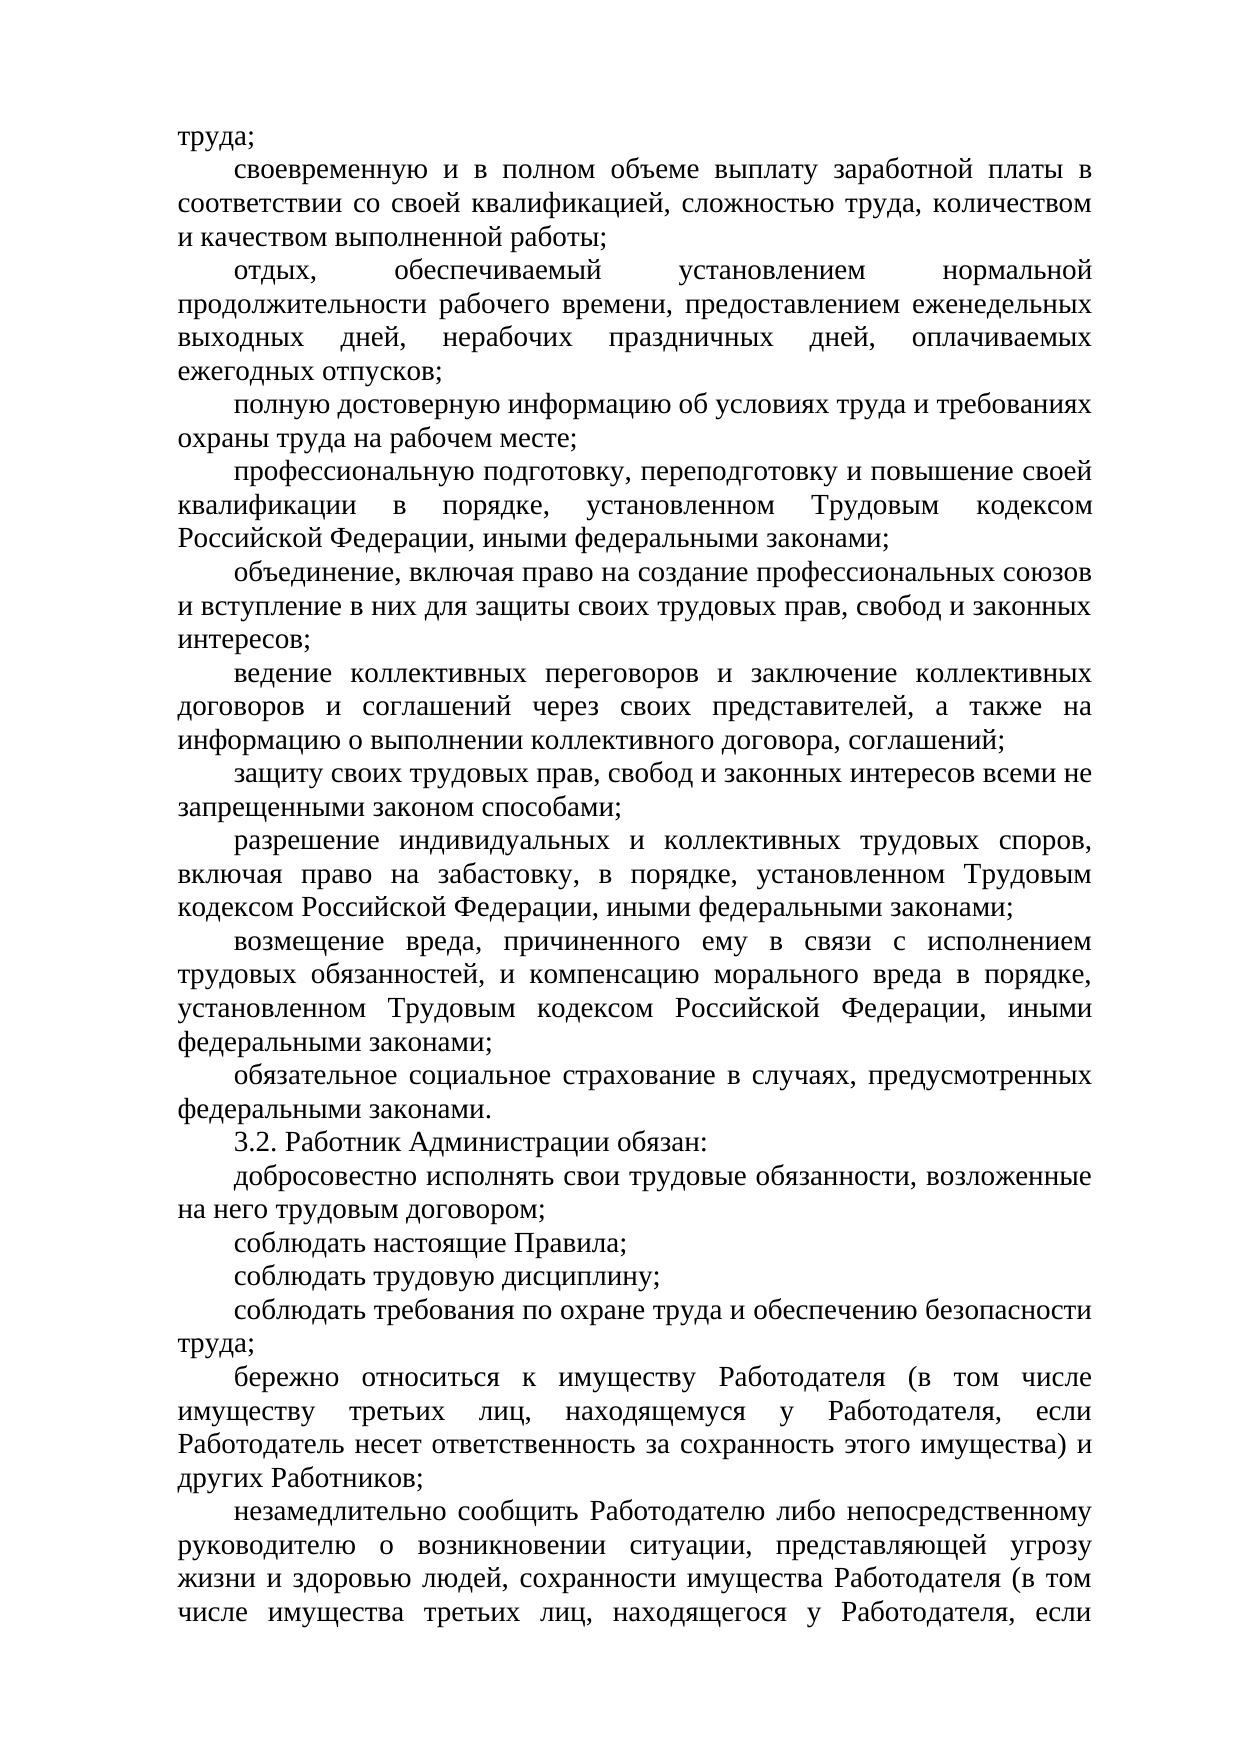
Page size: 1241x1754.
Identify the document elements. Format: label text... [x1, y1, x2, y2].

text отдых, обеспечиваемый установлением нормальной продолжительности рабочего времени, предоставлением еженедельных выходных дней, нерабочих праздничных дней, оплачиваемых ежегодных отпусков; [177, 252, 1093, 386]
text возмещение вреда, причиненного ему в связи с исполнением трудовых обязанностей, и компенсацию морального вреда в порядке, установленном Трудовым кодексом Российской Федерации, иными федеральными законами; [177, 923, 1093, 1057]
text полную достоверную информацию об условиях труда и требованиях охраны труда на рабочем месте; [177, 386, 1093, 453]
text своевременную и в полном объеме выплату заработной платы в соответствии со своей квалификацией, сложностью труда, количеством и качеством выполненной работы; [177, 152, 1093, 252]
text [177, 1493, 1093, 1627]
text обязательное социальное страхование в случаях, предусмотренных федеральными законами. [177, 1057, 1093, 1124]
text ведение коллективных переговоров и заключение коллективных договоров и соглашений через своих представителей, а также на информацию о выполнении коллективного договора, соглашений; [177, 655, 1093, 755]
text соблюдать настоящие Правила; [177, 1225, 1093, 1258]
text профессиональную подготовку, переподготовку и повышение своей квалификации в порядке, установленном Трудовым кодексом Российской Федерации, иными федеральными законами; [177, 453, 1093, 554]
text соблюдать трудовую дисциплину; [177, 1258, 1093, 1292]
text соблюдать требования по охране труда и обеспечению безопасности труда; [177, 1292, 1093, 1359]
text объединение, включая право на создание профессиональных союзов и вступление в них для защиты своих трудовых прав, свобод и законных интересов; [177, 554, 1093, 655]
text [177, 118, 1093, 152]
text 3.2. Работник Администрации обязан: [177, 1124, 1093, 1158]
text бережно относиться к имуществу Работодателя (в том числе имуществу третьих лиц, находящемуся у Работодателя, если Работодатель несет ответственность за сохранность этого имущества) и других Работников; [177, 1359, 1093, 1493]
text разрешение индивидуальных и коллективных трудовых споров, включая право на забастовку, в порядке, установленном Трудовым кодексом Российской Федерации, иными федеральными законами; [177, 822, 1093, 923]
text добросовестно исполнять свои трудовые обязанности, возложенные на него трудовым договором; [177, 1158, 1093, 1225]
text защиту своих трудовых прав, свобод и законных интересов всеми не запрещенными законом способами; [177, 755, 1093, 822]
